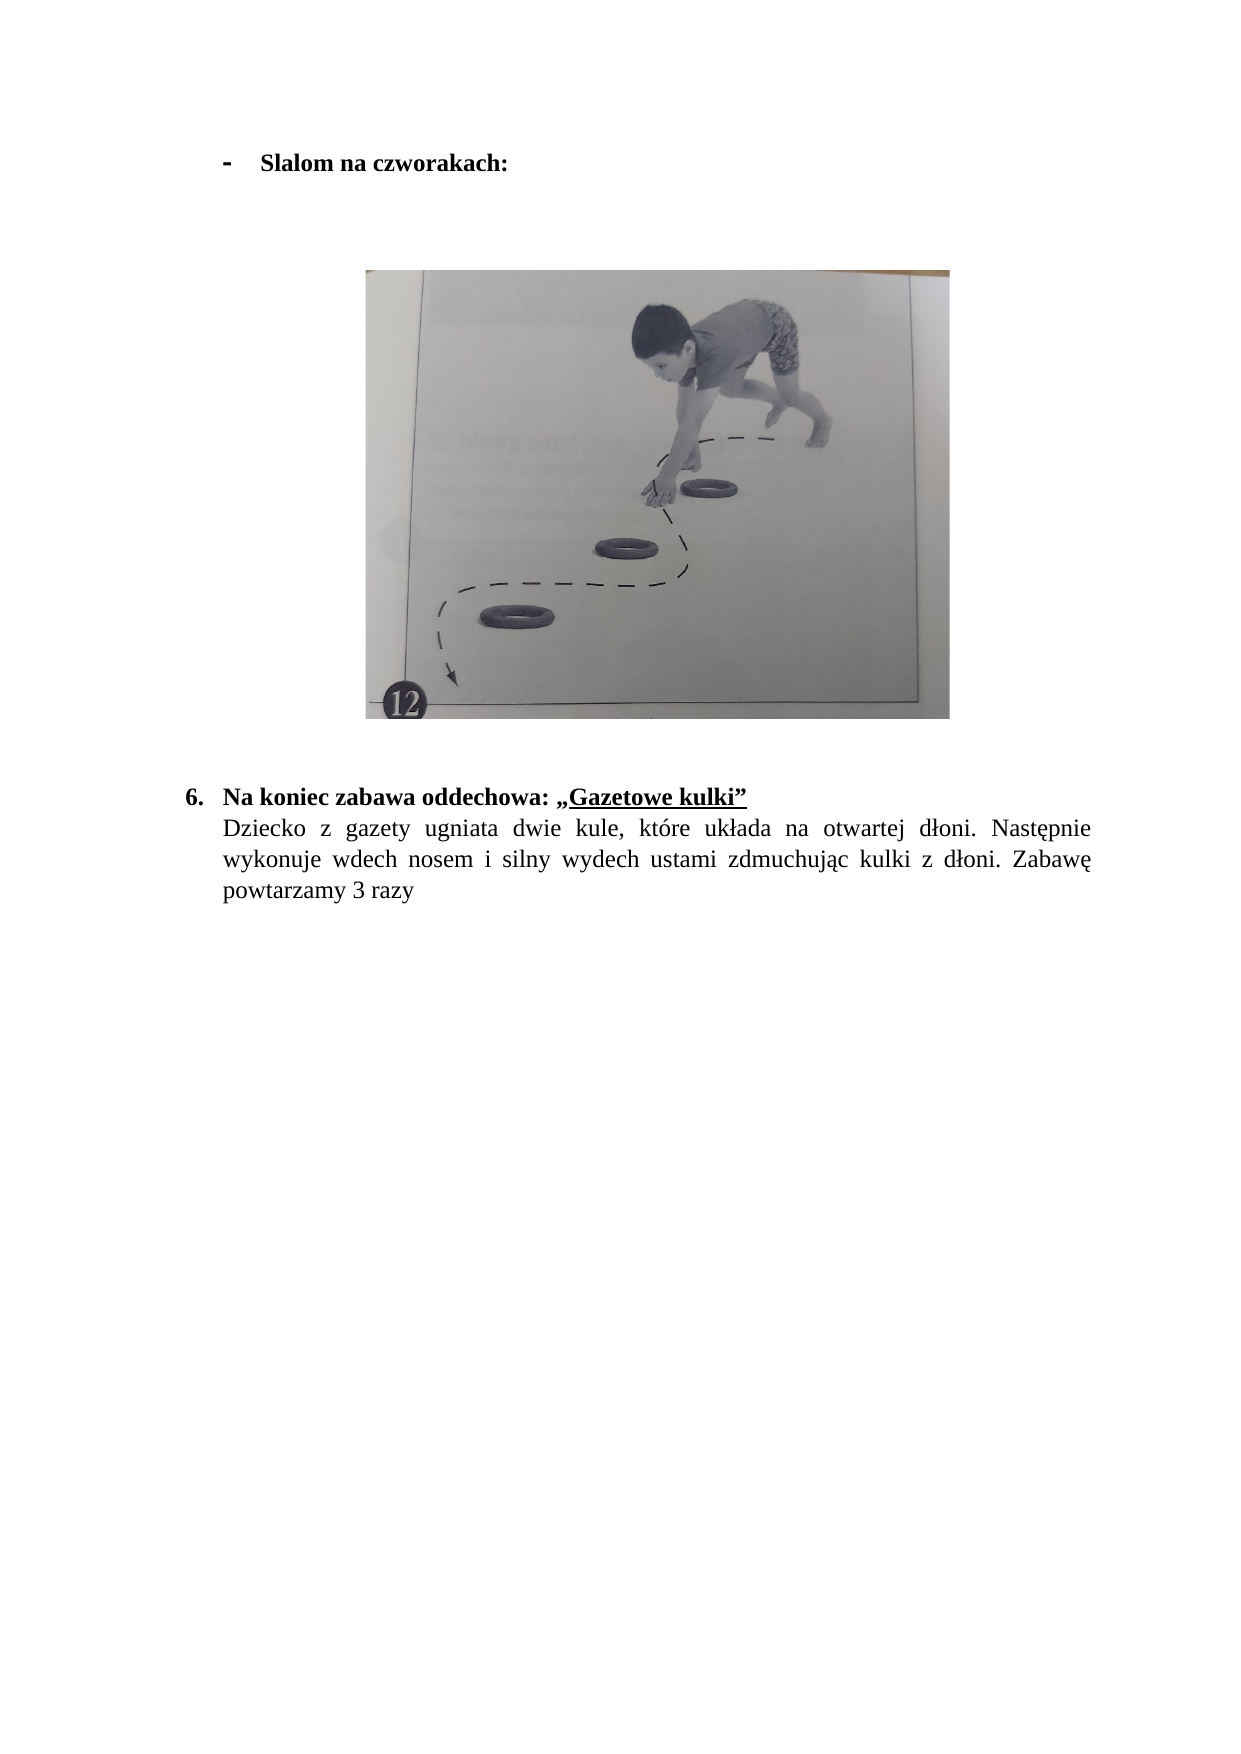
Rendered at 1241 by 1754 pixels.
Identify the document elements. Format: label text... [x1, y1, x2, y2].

list Dziecko z gazety ugniata dwie kule, które układa na otwartej dłoni. Następnie wykonuje wdech nosem i silny wydech ustami zdmuchując kulki z dłoni. Zabawę powtarzamy 3 razy [223, 813, 1093, 904]
picture [365, 270, 950, 719]
list Na koniec zabawa oddechowa: „Gazetowe kulki” [185, 782, 1093, 811]
list Slalom na czworakach: [223, 148, 1093, 176]
